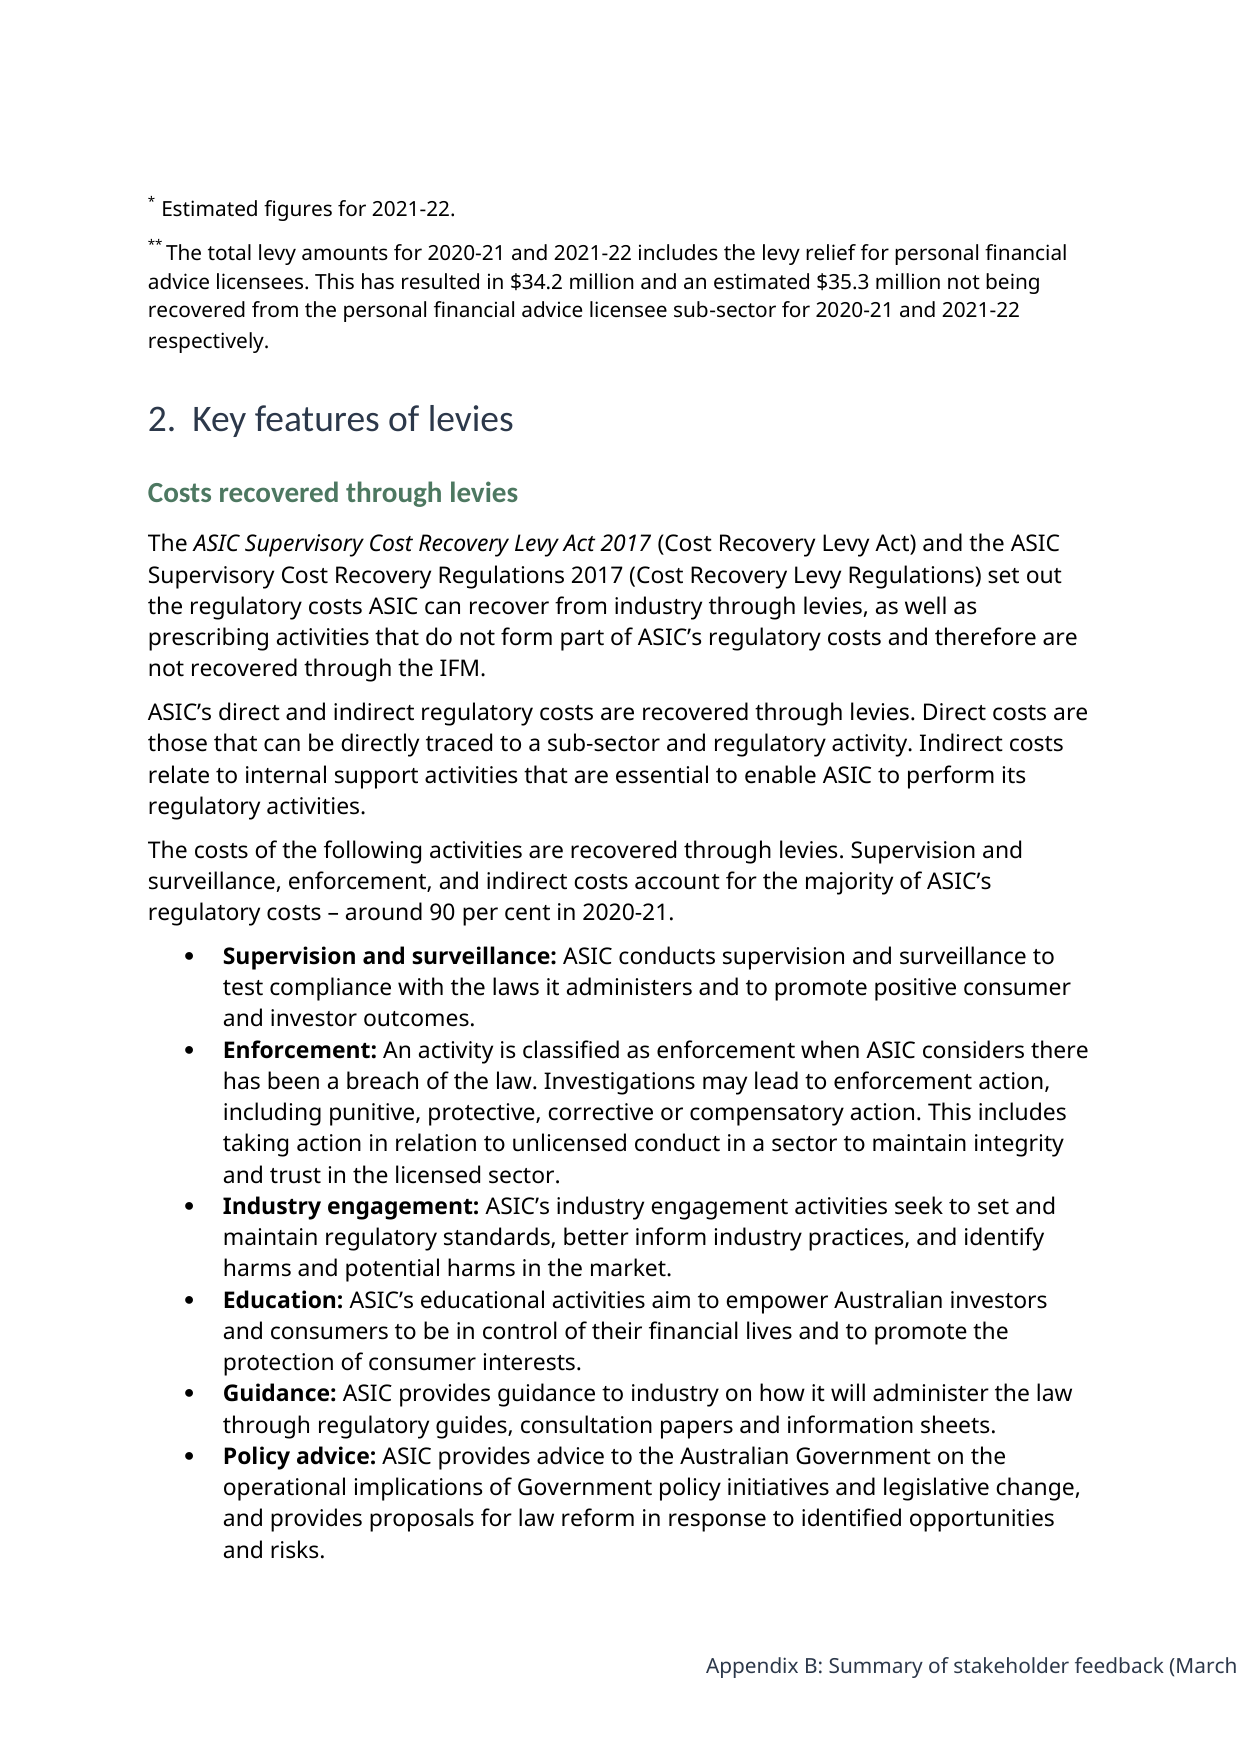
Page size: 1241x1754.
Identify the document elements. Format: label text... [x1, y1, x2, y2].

list Guidance: ASIC provides guidance to industry on how it will administer the law through regulatory guides, consultation papers and information sheets. [185, 1377, 1092, 1440]
list Education: ASIC’s educational activities aim to empower Australian investors and consumers to be in control of their financial lives and to promote the protection of consumer interests. [185, 1283, 1092, 1377]
text ** The total levy amounts for 2020-21 and 2021-22 includes the levy relief for personal financial advice licensees. This has resulted in $34.2 million and an estimated $35.3 million not being recovered from the personal financial advice licensee sub-sector for 2020-21 and 2021-22 respectively. [148, 236, 1092, 355]
list Industry engagement: ASIC’s industry engagement activities seek to set and maintain regulatory standards, better inform industry practices, and identify harms and potential harms in the market. [185, 1190, 1092, 1283]
text The ASIC Supervisory Cost Recovery Levy Act 2017 (Cost Recovery Levy Act) and the ASIC Supervisory Cost Recovery Regulations 2017 (Cost Recovery Levy Regulations) set out the regulatory costs ASIC can recover from industry through levies, as well as prescribing activities that do not form part of ASIC’s regulatory costs and therefore are not recovered through the IFM. [148, 527, 1092, 683]
list Policy advice: ASIC provides advice to the Australian Government on the operational implications of Government policy initiatives and legislative change, and provides proposals for law reform in response to identified opportunities and risks. [185, 1440, 1092, 1565]
list Supervision and surveillance: ASIC conducts supervision and surveillance to test compliance with the laws it administers and to promote positive consumer and investor outcomes. [185, 940, 1092, 1033]
list Enforcement: An activity is classified as enforcement when ASIC considers there has been a breach of the law. Investigations may lead to enforcement action, including punitive, protective, corrective or compensatory action. This includes taking action in relation to unlicensed conduct in a sector to maintain integrity and trust in the licensed sector. [185, 1033, 1092, 1190]
subtitle Key features of levies [148, 393, 1092, 441]
text ASIC’s direct and indirect regulatory costs are recovered through levies. Direct costs are those that can be directly traced to a sub-sector and regulatory activity. Indirect costs relate to internal support activities that are essential to enable ASIC to perform its regulatory activities. [148, 696, 1092, 821]
subtitle Costs recovered through levies [148, 474, 1092, 509]
text The costs of the following activities are recovered through levies. Supervision and surveillance, enforcement, and indirect costs account for the majority of ASIC’s regulatory costs – around 90 per cent in 2020-21. [148, 833, 1092, 927]
text * Estimated figures for 2021-22. [148, 192, 1092, 223]
